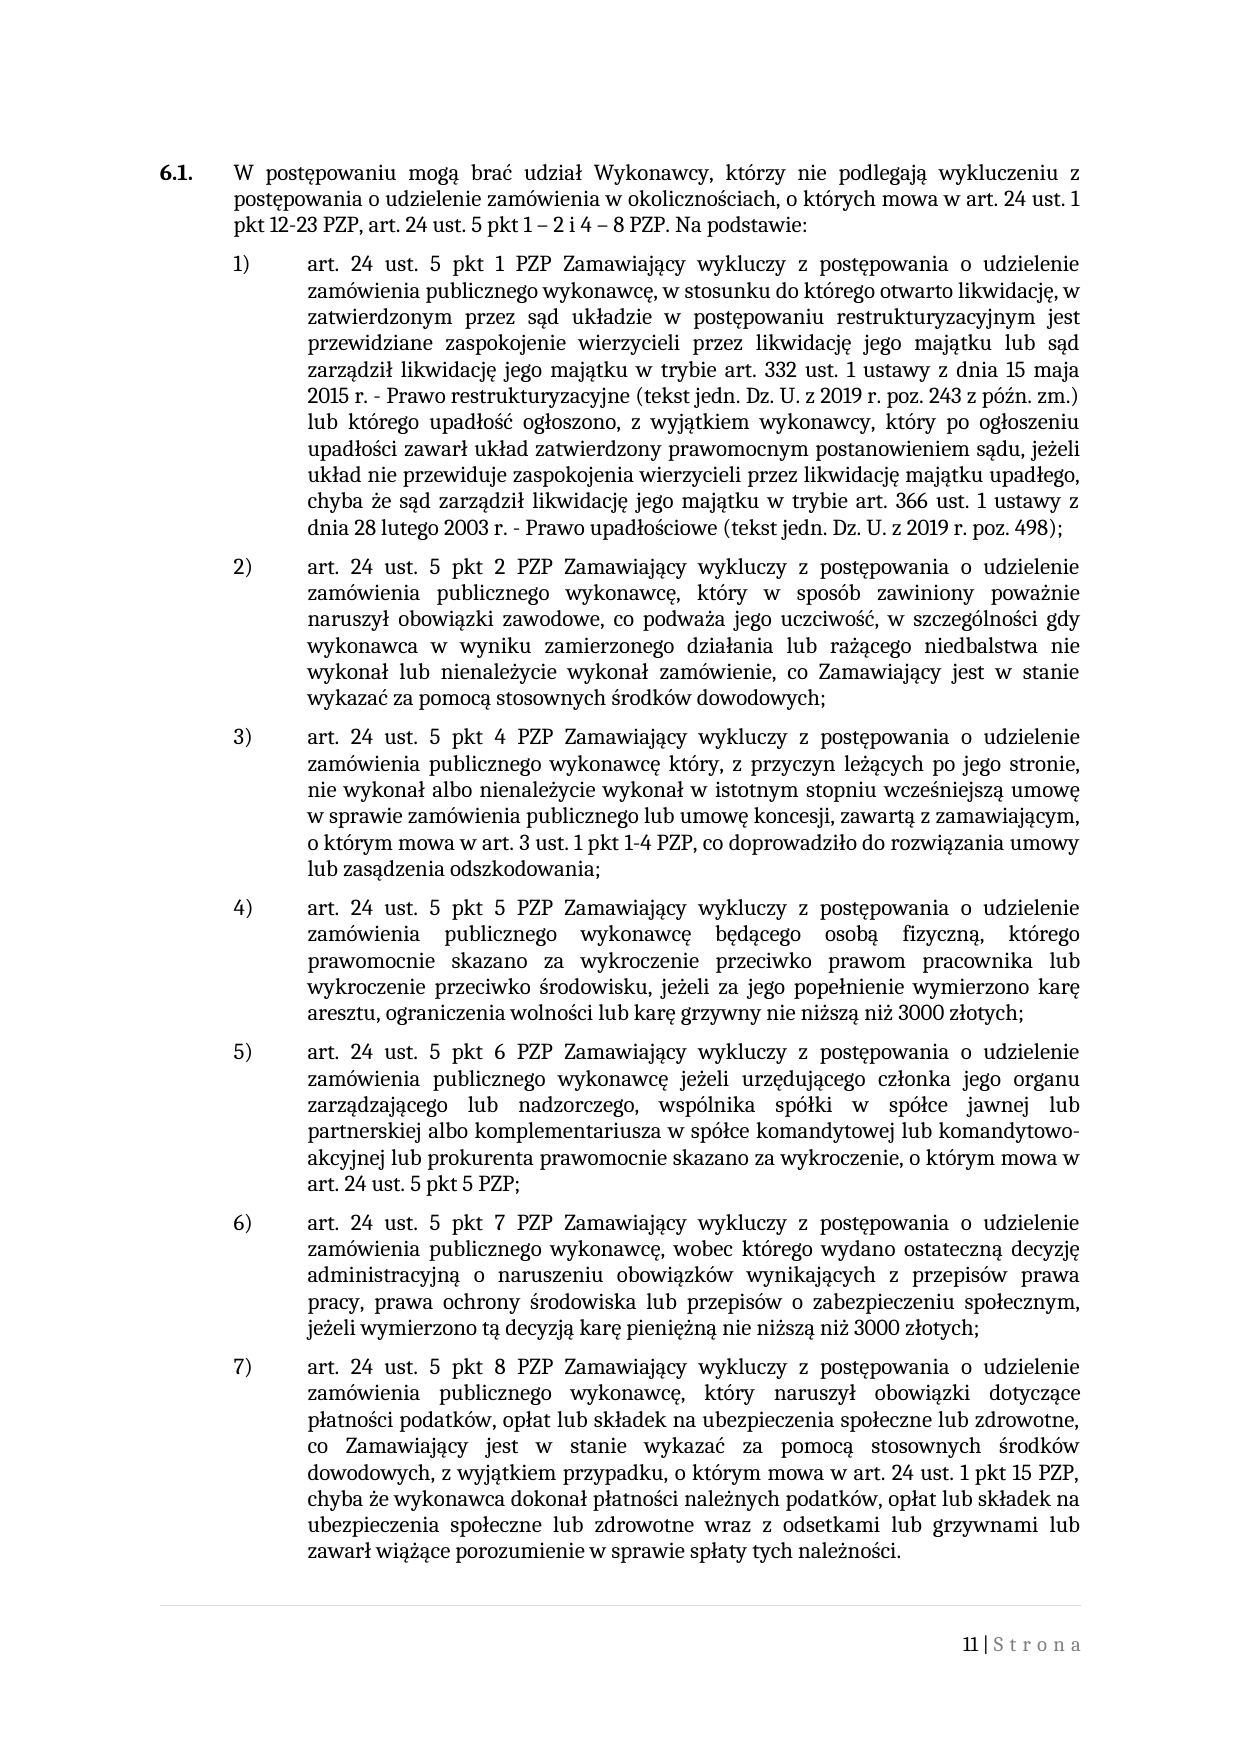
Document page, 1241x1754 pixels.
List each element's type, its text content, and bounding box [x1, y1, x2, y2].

text 6.1. W postępowaniu mogą brać udział Wykonawcy, którzy nie podlegają wykluczeniu z postępowania o udzielenie zamówienia w okolicznościach, o których mowa w art. 24 ust. 1 pkt 12-23 PZP, art. 24 ust. 5 pkt 1 – 2 i 4 – 8 PZP. Na podstawie: [159, 159, 1081, 238]
text 2) art. 24 ust. 5 pkt 2 PZP Zamawiający wykluczy z postępowania o udzielenie zamówienia publicznego wykonawcę, który w sposób zawiniony poważnie naruszył obowiązki zawodowe, co podważa jego uczciwość, w szczególności gdy wykonawca w wyniku zamierzonego działania lub rażącego niedbalstwa nie wykonał lub nienależycie wykonał zamówienie, co Zamawiający jest w stanie wykazać za pomocą stosownych środków dowodowych; [233, 553, 1081, 712]
text 7) art. 24 ust. 5 pkt 8 PZP Zamawiający wykluczy z postępowania o udzielenie zamówienia publicznego wykonawcę, który naruszył obowiązki dotyczące płatności podatków, opłat lub składek na ubezpieczenia społeczne lub zdrowotne, co Zamawiający jest w stanie wykazać za pomocą stosownych środków dowodowych, z wyjątkiem przypadku, o którym mowa w art. 24 ust. 1 pkt 15 PZP, chyba że wykonawca dokonał płatności należnych podatków, opłat lub składek na ubezpieczenia społeczne lub zdrowotne wraz z odsetkami lub grzywnami lub zawarł wiążące porozumienie w sprawie spłaty tych należności. [233, 1354, 1081, 1565]
text 6) art. 24 ust. 5 pkt 7 PZP Zamawiający wykluczy z postępowania o udzielenie zamówienia publicznego wykonawcę, wobec którego wydano ostateczną decyzję administracyjną o naruszeniu obowiązków wynikających z przepisów prawa pracy, prawa ochrony środowiska lub przepisów o zabezpieczeniu społecznym, jeżeli wymierzono tą decyzją karę pieniężną nie niższą niż 3000 złotych; [233, 1209, 1081, 1341]
text 1) art. 24 ust. 5 pkt 1 PZP Zamawiający wykluczy z postępowania o udzielenie zamówienia publicznego wykonawcę, w stosunku do którego otwarto likwidację, w zatwierdzonym przez sąd układzie w postępowaniu restrukturyzacyjnym jest przewidziane zaspokojenie wierzycieli przez likwidację jego majątku lub sąd zarządził likwidację jego majątku w trybie art. 332 ust. 1 ustawy z dnia 15 maja 2015 r. - Prawo restrukturyzacyjne (tekst jedn. Dz. U. z 2019 r. poz. 243 z późn. zm.) lub którego upadłość ogłoszono, z wyjątkiem wykonawcy, który po ogłoszeniu upadłości zawarł układ zatwierdzony prawomocnym postanowieniem sądu, jeżeli układ nie przewiduje zaspokojenia wierzycieli przez likwidację majątku upadłego, chyba że sąd zarządził likwidację jego majątku w trybie art. 366 ust. 1 ustawy z dnia 28 lutego 2003 r. - Prawo upadłościowe (tekst jedn. Dz. U. z 2019 r. poz. 498); [233, 251, 1081, 541]
text 5) art. 24 ust. 5 pkt 6 PZP Zamawiający wykluczy z postępowania o udzielenie zamówienia publicznego wykonawcę jeżeli urzędującego członka jego organu zarządzającego lub nadzorczego, wspólnika spółki w spółce jawnej lub partnerskiej albo komplementariusza w spółce komandytowej lub komandytowo-akcyjnej lub prokurenta prawomocnie skazano za wykroczenie, o którym mowa w art. 24 ust. 5 pkt 5 PZP; [233, 1039, 1081, 1197]
text 4) art. 24 ust. 5 pkt 5 PZP Zamawiający wykluczy z postępowania o udzielenie zamówienia publicznego wykonawcę będącego osobą fizyczną, którego prawomocnie skazano za wykroczenie przeciwko prawom pracownika lub wykroczenie przeciwko środowisku, jeżeli za jego popełnienie wymierzono karę aresztu, ograniczenia wolności lub karę grzywny nie niższą niż 3000 złotych; [233, 895, 1081, 1026]
text 3) art. 24 ust. 5 pkt 4 PZP Zamawiający wykluczy z postępowania o udzielenie zamówienia publicznego wykonawcę który, z przyczyn leżących po jego stronie, nie wykonał albo nienależycie wykonał w istotnym stopniu wcześniejszą umowę w sprawie zamówienia publicznego lub umowę koncesji, zawartą z zamawiającym, o którym mowa w art. 3 ust. 1 pkt 1-4 PZP, co doprowadziło do rozwiązania umowy lub zasądzenia odszkodowania; [233, 724, 1081, 882]
